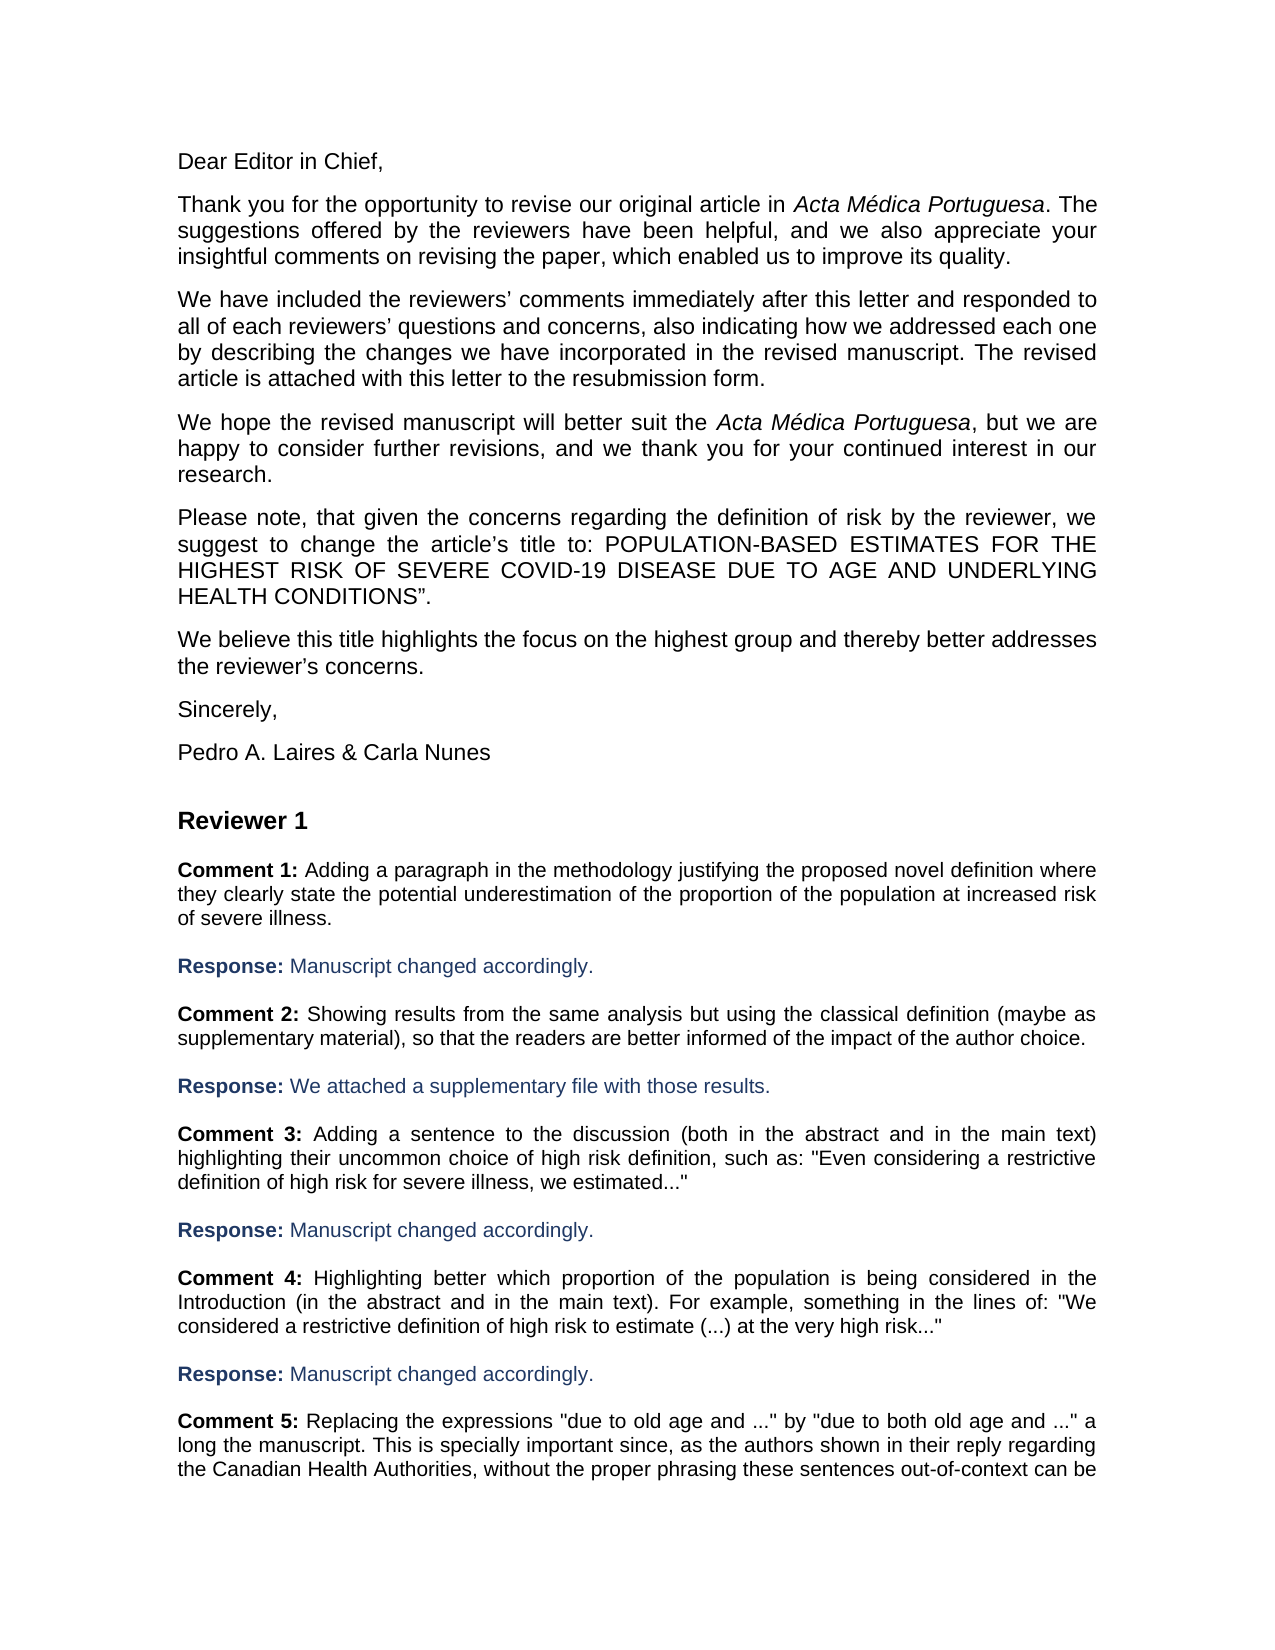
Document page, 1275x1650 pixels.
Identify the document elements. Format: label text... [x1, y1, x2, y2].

text Comment 3: Adding a sentence to the discussion (both in the abstract and in the main text) highlighting their uncommon choice of high risk definition, such as: "Even considering a restrictive definition of high risk for severe illness, we estimated..." [177, 1122, 1098, 1194]
text Comment 2: Showing results from the same analysis but using the classical definition (maybe as supplementary material), so that the readers are better informed of the impact of the author choice. [177, 1002, 1098, 1050]
text Response: Manuscript changed accordingly. [177, 954, 1098, 978]
text Reviewer 1 [177, 806, 1098, 834]
text We believe this title highlights the focus on the highest group and thereby better addresses the reviewer’s concerns. [177, 626, 1098, 679]
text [177, 1409, 1098, 1481]
text Dear Editor in Chief, [177, 148, 1098, 174]
text Comment 4: Highlighting better which proportion of the population is being considered in the Introduction (in the abstract and in the main text). For example, something in the lines of: "We considered a restrictive definition of high risk to estimate (...) at the very high risk..." [177, 1266, 1098, 1337]
text Response: Manuscript changed accordingly. [177, 1218, 1098, 1242]
text We hope the revised manuscript will better suit the Acta Médica Portuguesa, but we are happy to consider further revisions, and we thank you for your continued interest in our research. [177, 408, 1098, 487]
text Sincerely, [177, 696, 1098, 722]
text Response: We attached a supplementary file with those results. [177, 1074, 1098, 1098]
text Comment 1: Adding a paragraph in the methodology justifying the proposed novel definition where they clearly state the potential underestimation of the proportion of the population at increased risk of severe illness. [177, 858, 1098, 930]
text Pedro A. Laires & Carla Nunes [177, 739, 1098, 765]
text Please note, that given the concerns regarding the definition of risk by the reviewer, we suggest to change the article’s title to: POPULATION-BASED ESTIMATES FOR THE HIGHEST RISK OF SEVERE COVID-19 DISEASE DUE TO AGE AND UNDERLYING HEALTH CONDITIONS”. [177, 504, 1098, 609]
text Thank you for the opportunity to revise our original article in Acta Médica Portuguesa. The suggestions offered by the reviewers have been helpful, and we also appreciate your insightful comments on revising the paper, which enabled us to improve its quality. [177, 191, 1098, 270]
text Response: Manuscript changed accordingly. [177, 1361, 1098, 1385]
text We have included the reviewers’ comments immediately after this letter and responded to all of each reviewers’ questions and concerns, also indicating how we addressed each one by describing the changes we have incorporated in the revised manuscript. The revised article is attached with this letter to the resubmission form. [177, 286, 1098, 392]
